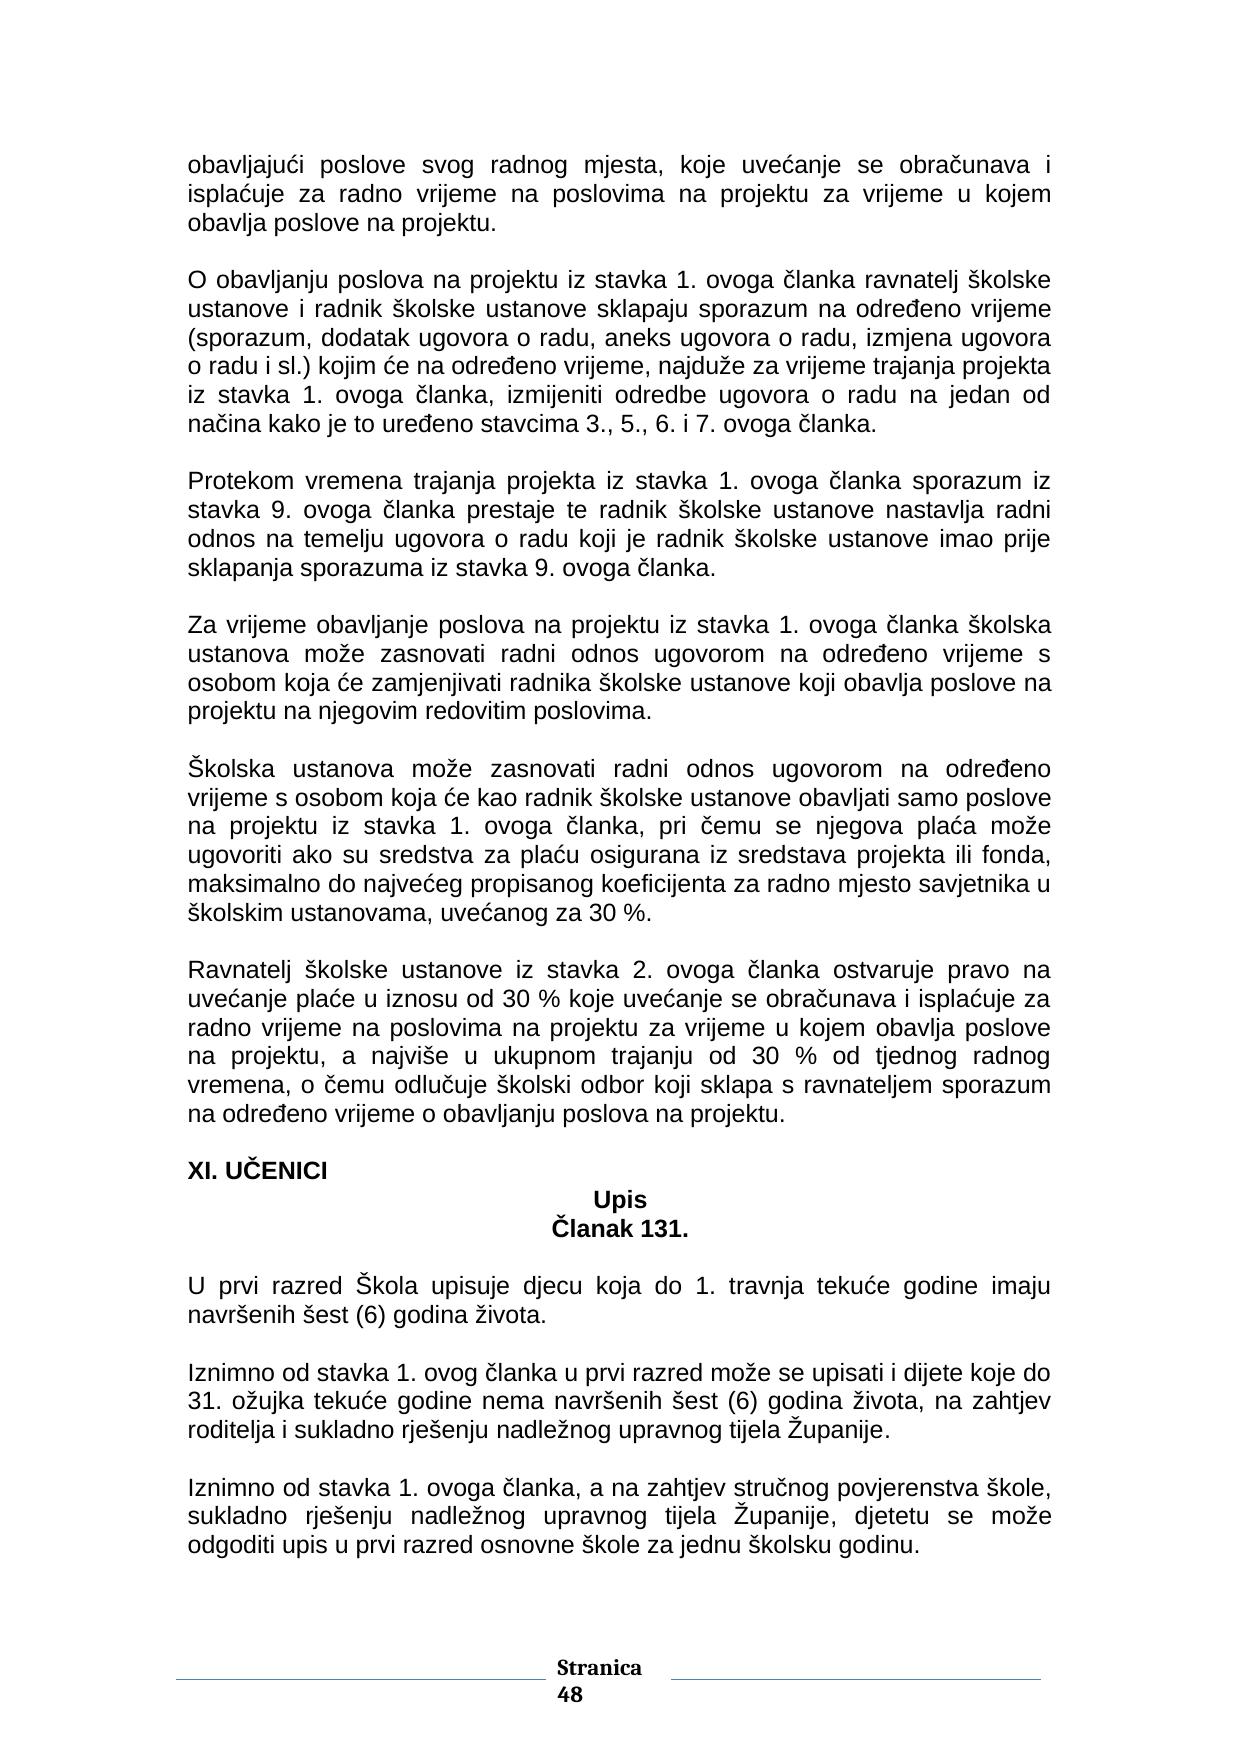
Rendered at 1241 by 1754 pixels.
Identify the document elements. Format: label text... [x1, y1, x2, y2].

text Iznimno od stavka 1. ovog članka u prvi razred može se upisati i dijete koje do 31. ožujka tekuće godine nema navršenih šest (6) godina života, na zahtjev roditelja i sukladno rješenju nadležnog upravnog tijela Županije. [187, 1357, 1053, 1444]
text Protekom vremena trajanja projekta iz stavka 1. ovoga članka sporazum iz stavka 9. ovoga članka prestaje te radnik školske ustanove nastavlja radni odnos na temelju ugovora o radu koji je radnik školske ustanove imao prije sklapanja sporazuma iz stavka 9. ovoga članka. [187, 466, 1053, 581]
text Iznimno od stavka 1. ovoga članka, a na zahtjev stručnog povjerenstva škole, sukladno rješenju nadležnog upravnog tijela Županije, djetetu se može odgoditi upis u prvi razred osnovne škole za jednu školsku godinu. [187, 1472, 1053, 1559]
text Upis [187, 1185, 1053, 1214]
text U prvi razred Škola upisuje djecu koja do 1. travnja tekuće godine imaju navršenih šest (6) godina života. [187, 1271, 1053, 1329]
text XI. UČENICI [187, 1156, 1053, 1185]
text Za vrijeme obavljanje poslova na projektu iz stavka 1. ovoga članka školska ustanova može zasnovati radni odnos ugovorom na određeno vrijeme s osobom koja će zamjenjivati radnika školske ustanove koji obavlja poslove na projektu na njegovim redovitim poslovima. [187, 610, 1053, 725]
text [187, 150, 1053, 236]
text Školska ustanova može zasnovati radni odnos ugovorom na određeno vrijeme s osobom koja će kao radnik školske ustanove obavljati samo poslove na projektu iz stavka 1. ovoga članka, pri čemu se njegova plaća može ugovoriti ako su sredstva za plaću osigurana iz sredstava projekta ili fonda, maksimalno do najvećeg propisanog koeficijenta za radno mjesto savjetnika u školskim ustanovama, uvećanog za 30 %. [187, 754, 1053, 926]
text Članak 131. [187, 1214, 1053, 1242]
text O obavljanju poslova na projektu iz stavka 1. ovoga članka ravnatelj školske ustanove i radnik školske ustanove sklapaju sporazum na određeno vrijeme (sporazum, dodatak ugovora o radu, aneks ugovora o radu, izmjena ugovora o radu i sl.) kojim će na određeno vrijeme, najduže za vrijeme trajanja projekta iz stavka 1. ovoga članka, izmijeniti odredbe ugovora o radu na jedan od načina kako je to uređeno stavcima 3., 5., 6. i 7. ovoga članka. [187, 265, 1053, 437]
text Ravnatelj školske ustanove iz stavka 2. ovoga članka ostvaruje pravo na uvećanje plaće u iznosu od 30 % koje uvećanje se obračunava i isplaćuje za radno vrijeme na poslovima na projektu za vrijeme u kojem obavlja poslove na projektu, a najviše u ukupnom trajanju od 30 % od tjednog radnog vremena, o čemu odlučuje školski odbor koji sklapa s ravnateljem sporazum na određeno vrijeme o obavljanju poslova na projektu. [187, 955, 1053, 1127]
